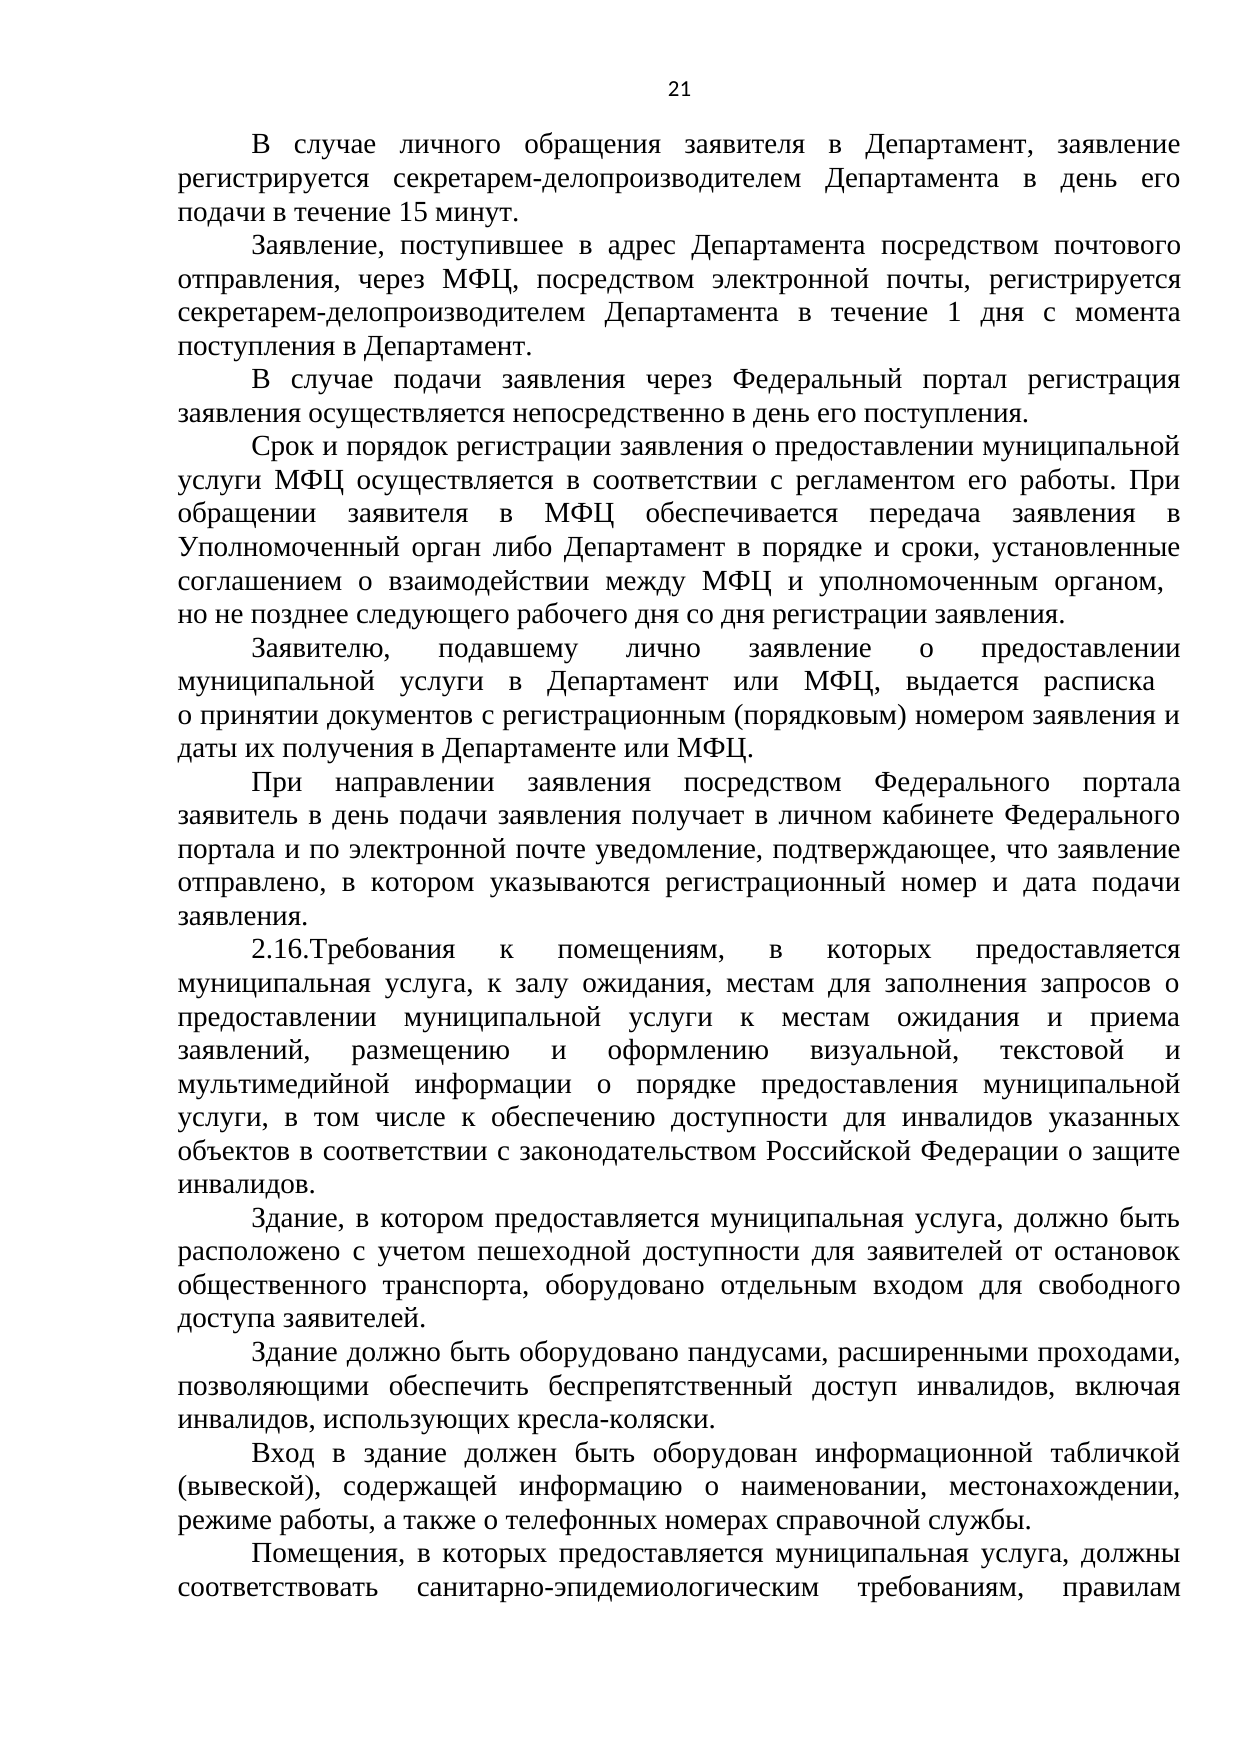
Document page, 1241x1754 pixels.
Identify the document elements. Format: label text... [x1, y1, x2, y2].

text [177, 1535, 1181, 1602]
text Заявление, поступившее в адрес Департамента посредством почтового отправления, через МФЦ, посредством электронной почты, регистрируется секретарем-делопроизводителем Департамента в течение 1 дня с момента поступления в Департамент. [177, 227, 866, 261]
text В случае подачи заявления через Федеральный портал регистрация заявления осуществляется непосредственно в день его поступления. [177, 361, 1181, 428]
text Заявление, поступившее в адрес Департамента посредством почтового отправления, через МФЦ, посредством электронной почты, регистрируется секретарем-делопроизводителем Департамента в течение 1 дня с момента поступления в Департамент. [177, 261, 1181, 361]
text В случае личного обращения заявителя в Департамент, заявление регистрируется секретарем-делопроизводителем Департамента в день его подачи в течение 15 минут. [177, 127, 1181, 227]
text Вход в здание должен быть оборудован информационной табличкой (вывеской), содержащей информацию о наименовании, местонахождении, режиме работы, а также о телефонных номерах справочной службы. [177, 1435, 1181, 1535]
text При направлении заявления посредством Федерального портала заявитель в день подачи заявления получает в личном кабинете Федерального портала и по электронной почте уведомление, подтверждающее, что заявление отправлено, в котором указываются регистрационный номер и дата подачи заявления. [177, 764, 1181, 932]
text Здание, в котором предоставляется муниципальная услуга, должно быть расположено с учетом пешеходной доступности для заявителей от остановок общественного транспорта, оборудовано отдельным входом для свободного доступа заявителей. [177, 1200, 1181, 1334]
text Заявителю, подавшему лично заявление о предоставлении муниципальной услуги в Департамент или МФЦ, выдается расписка о принятии документов с регистрационным (порядковым) номером заявления и даты их получения в Департаменте или МФЦ. [177, 630, 1181, 764]
text Здание должно быть оборудовано пандусами, расширенными проходами, позволяющими обеспечить беспрепятственный доступ инвалидов, включая инвалидов, использующих кресла-коляски. [177, 1334, 1181, 1435]
text Срок и порядок регистрации заявления о предоставлении муниципальной услуги МФЦ осуществляется в соответствии с регламентом его работы. При обращении заявителя в МФЦ обеспечивается передача заявления в Уполномоченный орган либо Департамент в порядке и сроки, установленные соглашением о взаимодействии между МФЦ и уполномоченным органом, но не позднее следующего рабочего дня со дня регистрации заявления. [177, 428, 1181, 630]
text 2.16.Требования к помещениям, в которых предоставляется муниципальная услуга, к залу ожидания, местам для заполнения запросов о предоставлении муниципальной услуги к местам ожидания и приема заявлений, размещению и оформлению визуальной, текстовой и мультимедийной информации о порядке предоставления муниципальной услуги, в том числе к обеспечению доступности для инвалидов указанных объектов в соответствии с законодательством Российской Федерации о защите инвалидов. [177, 932, 1181, 1200]
